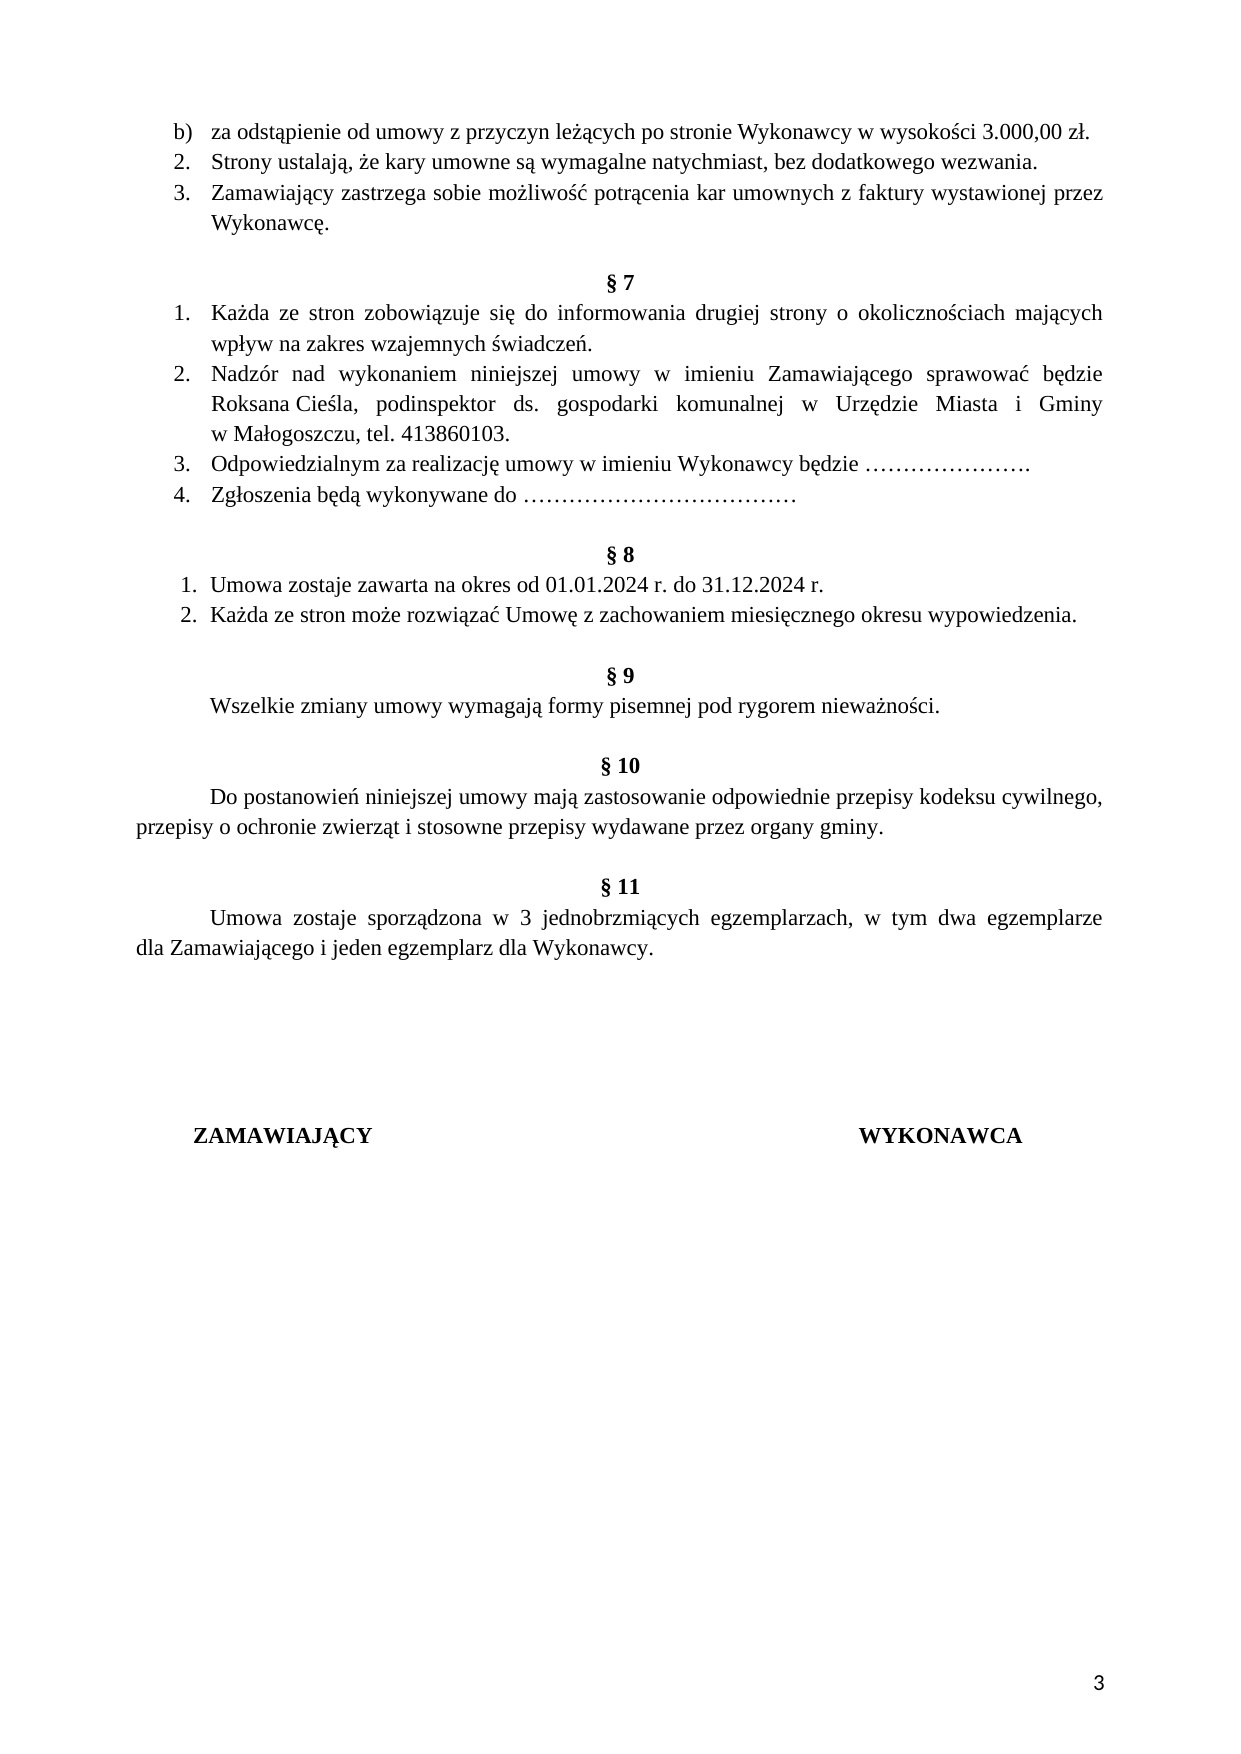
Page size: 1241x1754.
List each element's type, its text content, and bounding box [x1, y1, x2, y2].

text § 10 [136, 752, 1104, 779]
text Do postanowień niniejszej umowy mają zastosowanie odpowiednie przepisy kodeksu cywilnego, przepisy o ochronie zwierząt i stosowne przepisy wydawane przez organy gminy. [136, 783, 1104, 839]
list Każda ze stron zobowiązuje się do informowania drugiej strony o okolicznościach mających wpływ na zakres wzajemnych świadczeń. [173, 299, 1104, 356]
list Umowa zostaje zawarta na okres od 01.01.2024 r. do 31.12.2024 r. [180, 571, 1104, 598]
text § 7 [136, 269, 1104, 296]
list za odstąpienie od umowy z przyczyn leżących po stronie Wykonawcy w wysokości 3.000,00 zł. [173, 118, 1104, 144]
text § 11 [136, 873, 1104, 900]
list Nadzór nad wykonaniem niniejszej umowy w imieniu Zamawiającego sprawować będzie Roksana Cieśla, podinspektor ds. gospodarki komunalnej w Urzędzie Miasta i Gminy w Małogoszczu, tel. 413860103. [173, 360, 1104, 447]
list Strony ustalają, że kary umowne są wymagalne natychmiast, bez dodatkowego wezwania. [173, 148, 1104, 175]
text Wszelkie zmiany umowy wymagają formy pisemnej pod rygorem nieważności. [136, 692, 1104, 718]
list Każda ze stron może rozwiązać Umowę z zachowaniem miesięcznego okresu wypowiedzenia. [180, 601, 1104, 628]
list Odpowiedzialnym za realizację umowy w imieniu Wykonawcy będzie …………………. [173, 450, 1104, 477]
text Umowa zostaje sporządzona w 3 jednobrzmiących egzemplarzach, w tym dwa egzemplarze dla Zamawiającego i jeden egzemplarz dla Wykonawcy. [136, 903, 1104, 960]
text § 9 [136, 662, 1104, 688]
list Zamawiający zastrzega sobie możliwość potrącenia kar umownych z faktury wystawionej przez Wykonawcę. [173, 178, 1104, 235]
list Zgłoszenia będą wykonywane do ……………………………… [173, 481, 1104, 507]
text § 8 [136, 541, 1104, 567]
text ZAMAWIAJĄCY WYKONAWCA [136, 1122, 1104, 1148]
